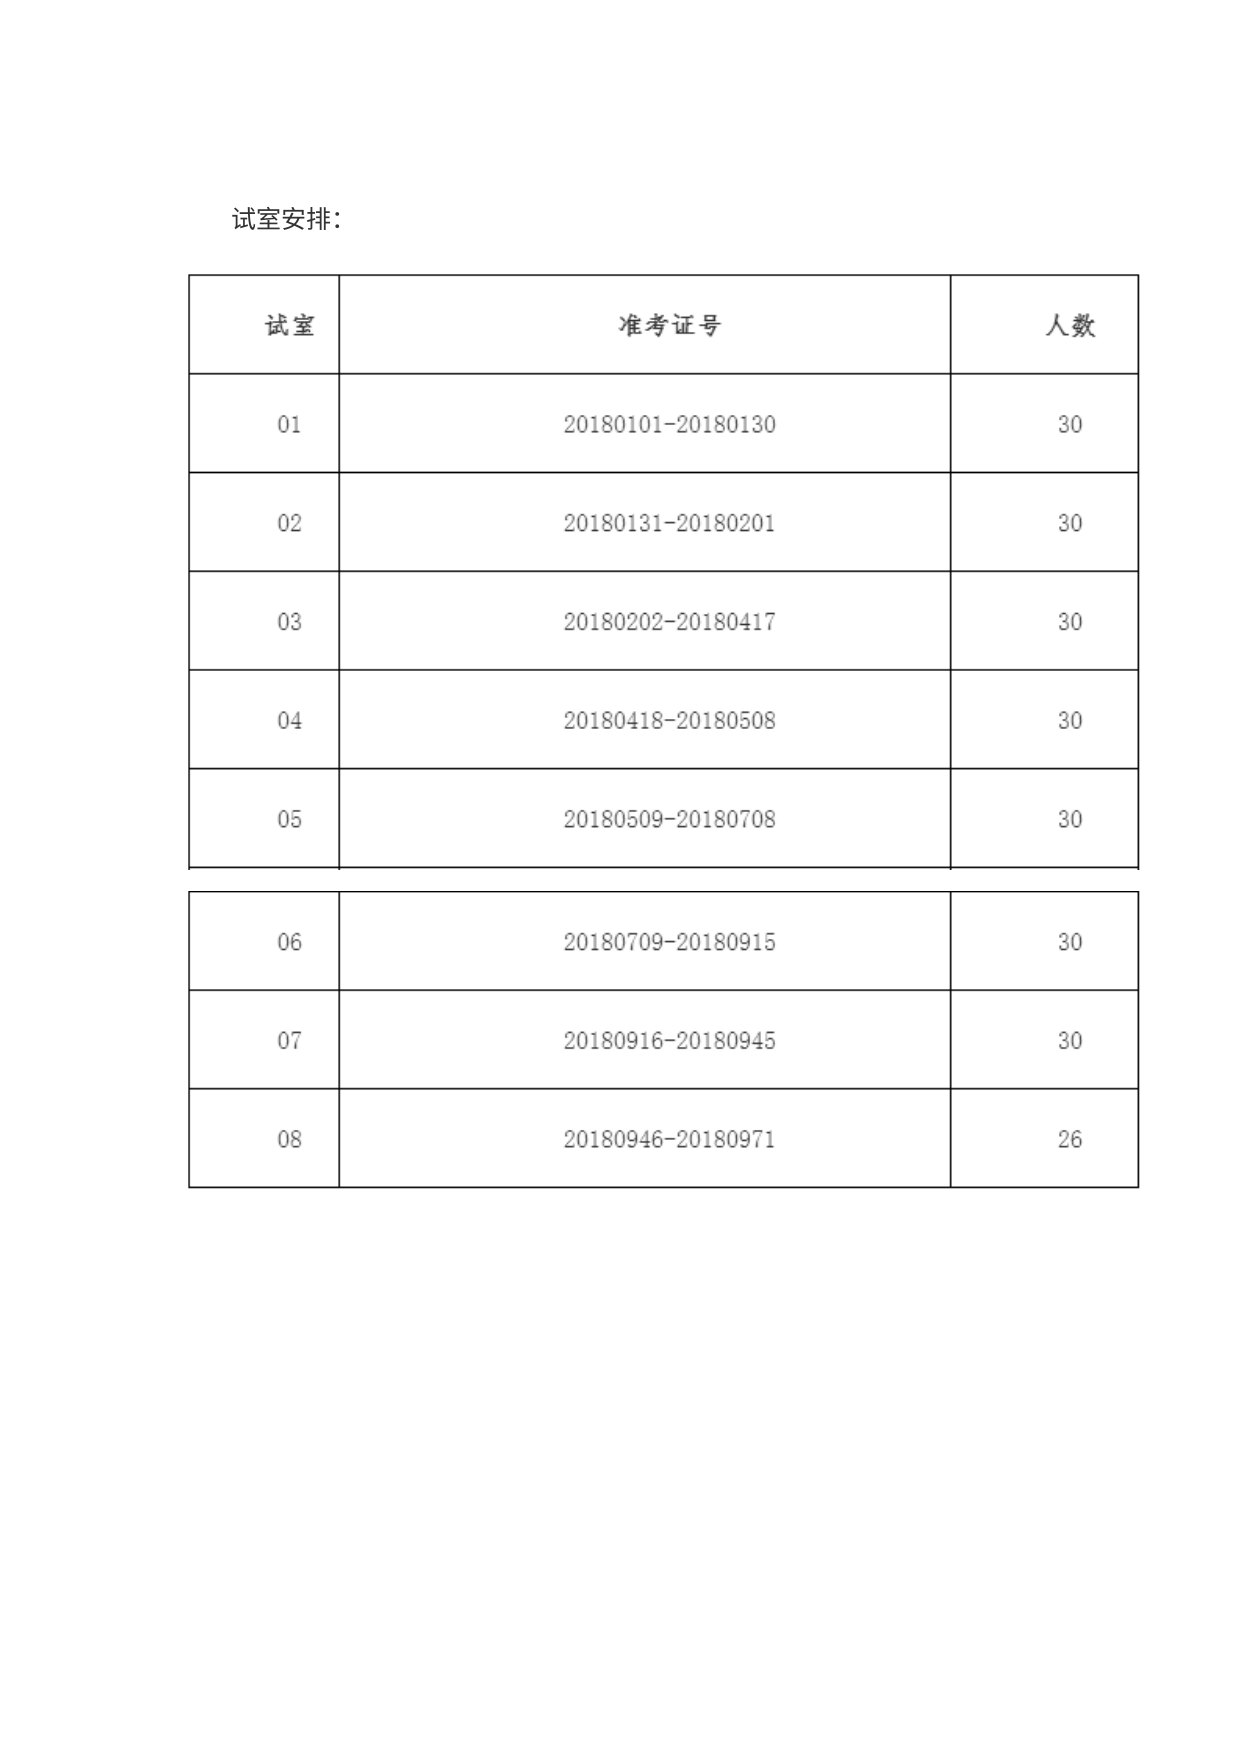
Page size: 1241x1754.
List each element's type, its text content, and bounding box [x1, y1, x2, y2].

text 试室安排： [187, 185, 1053, 250]
picture [187, 273, 1141, 870]
picture [187, 891, 1141, 1190]
